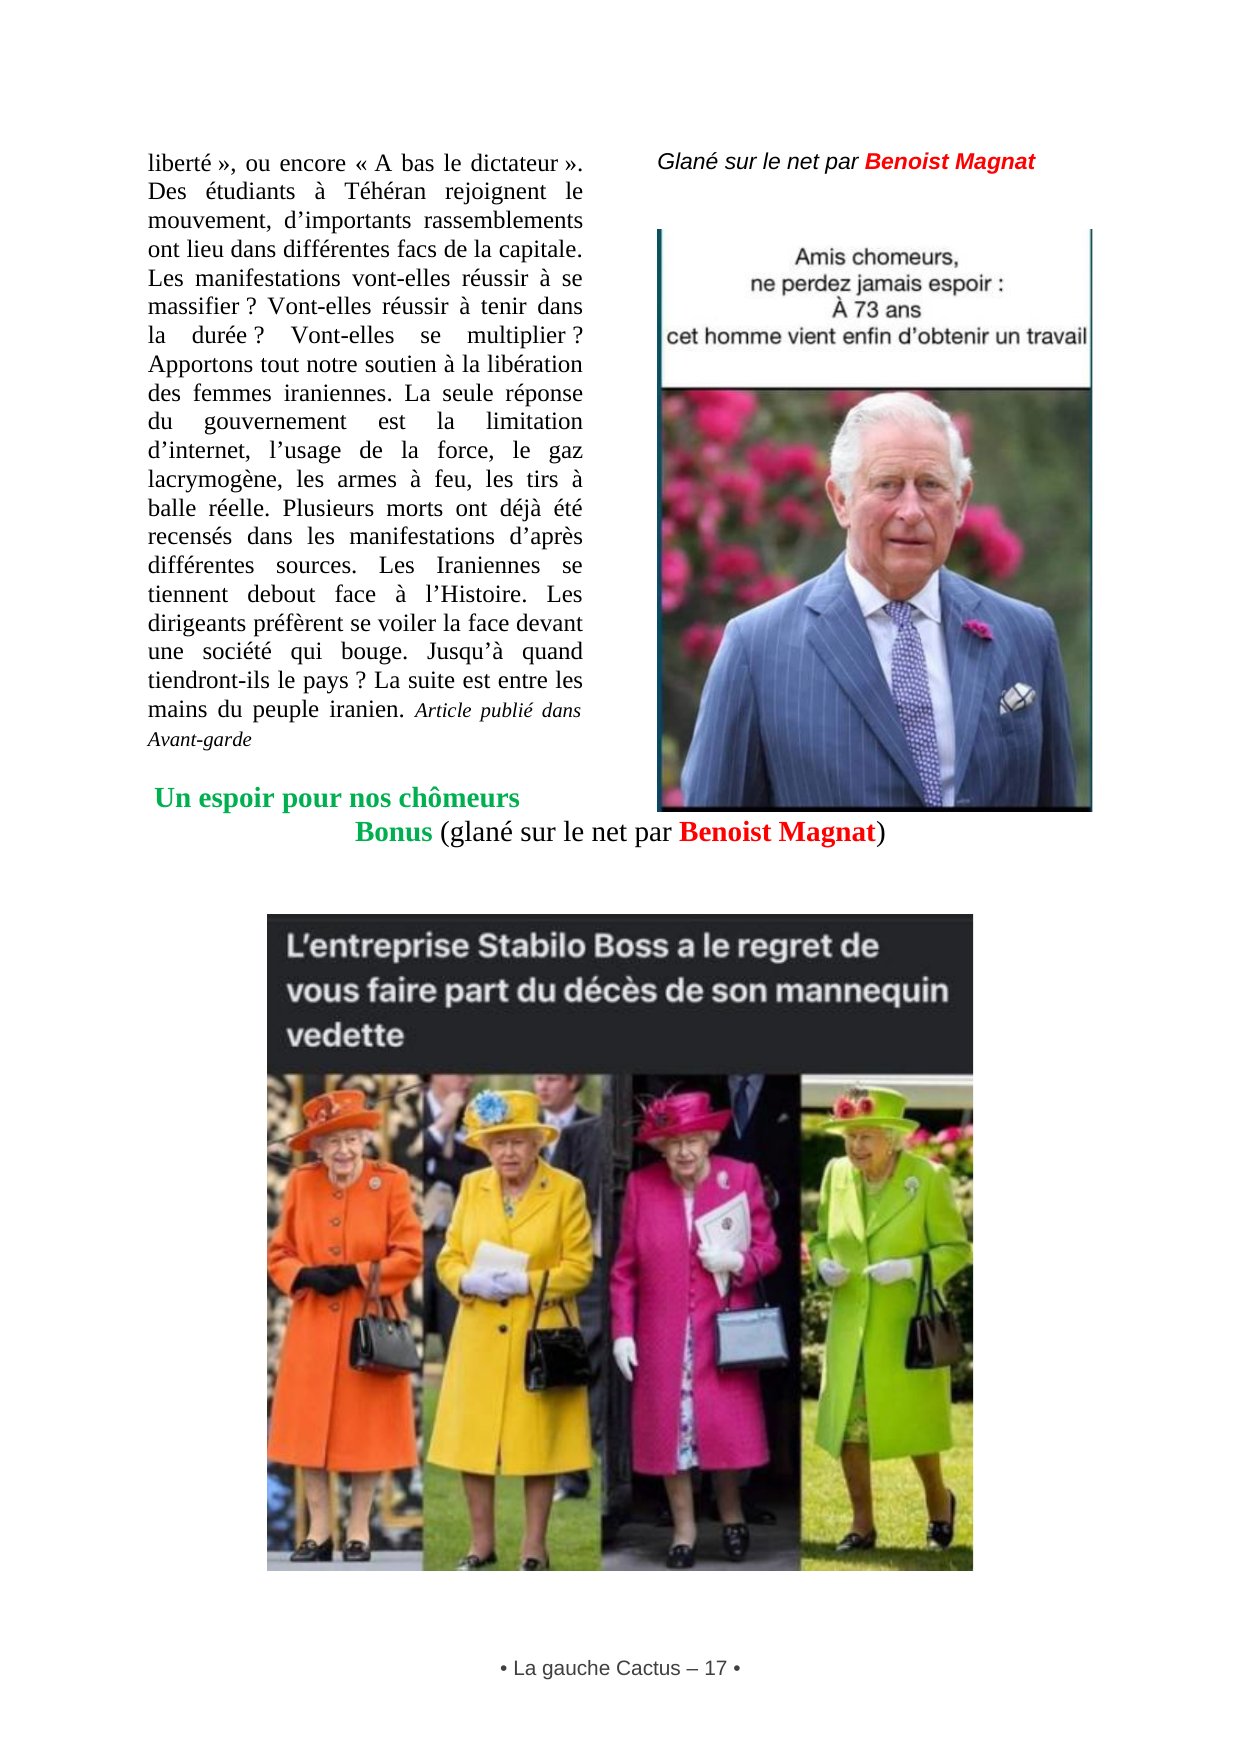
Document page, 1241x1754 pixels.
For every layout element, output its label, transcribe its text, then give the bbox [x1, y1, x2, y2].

text Un espoir pour nos chômeurs [148, 781, 583, 814]
text Bonus (glané sur le net par Benoist Magnat) [148, 814, 1093, 848]
picture [657, 229, 1093, 812]
text Glané sur le net par Benoist Magnat [657, 148, 1093, 174]
picture [267, 914, 974, 1571]
